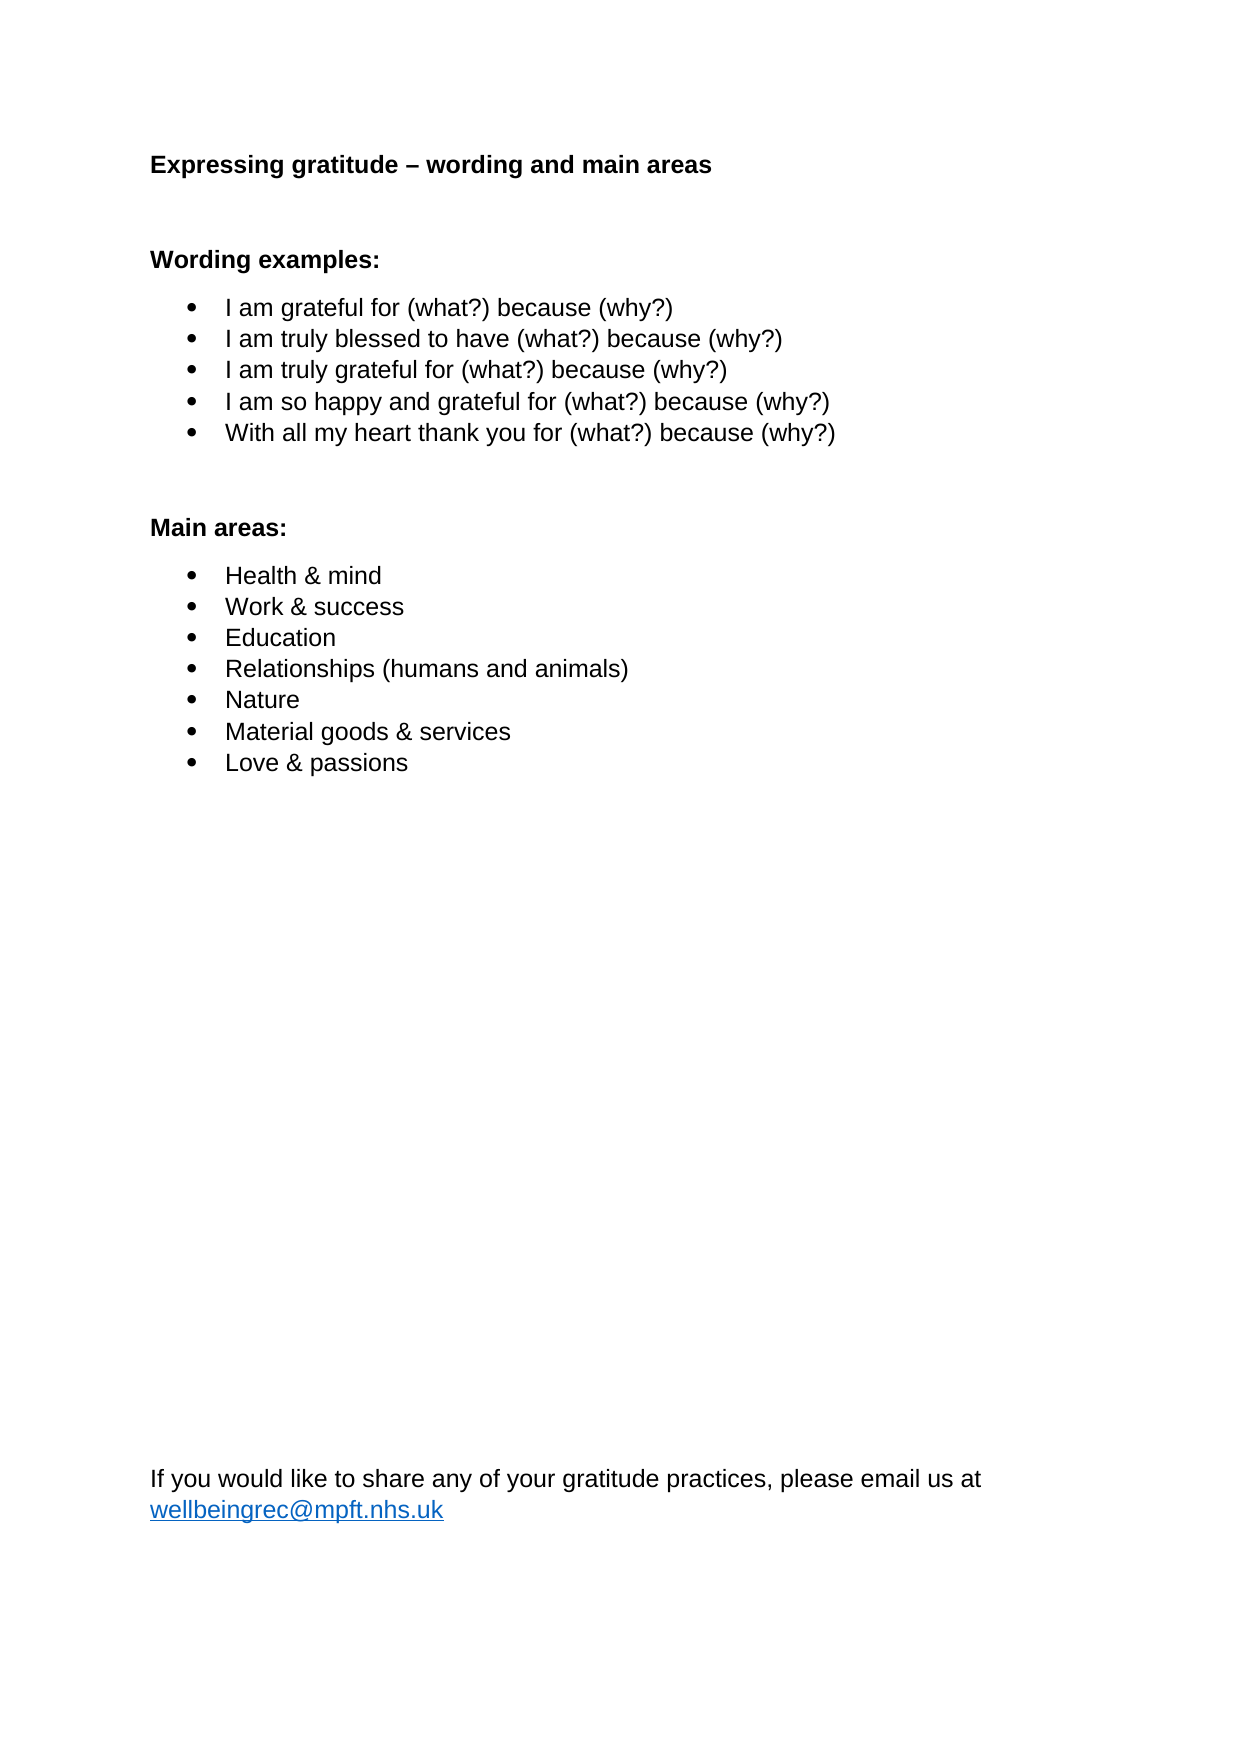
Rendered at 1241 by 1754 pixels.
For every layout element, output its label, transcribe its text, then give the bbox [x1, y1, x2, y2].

list Work & success [187, 592, 1090, 621]
list Health & mind [187, 561, 1090, 590]
list I am grateful for (what?) because (why?) [187, 293, 1090, 322]
list I am truly grateful for (what?) because (why?) [187, 355, 1090, 384]
text Main areas: [150, 513, 1090, 542]
list Material goods & services [187, 717, 1090, 746]
text If you would like to share any of your gratitude practices, please email us at wellbeingrec@mpft.nhs.uk [150, 1463, 1090, 1523]
list Love & passions [187, 748, 1090, 777]
list I am truly blessed to have (what?) because (why?) [187, 324, 1090, 353]
list Nature [187, 686, 1090, 714]
text Wording examples: [150, 245, 1090, 274]
list With all my heart thank you for (what?) because (why?) [187, 418, 1090, 447]
list Education [187, 623, 1090, 652]
list Relationships (humans and animals) [187, 654, 1090, 683]
list I am so happy and grateful for (what?) because (why?) [187, 387, 1090, 415]
text Expressing gratitude – wording and main areas [150, 150, 1090, 179]
